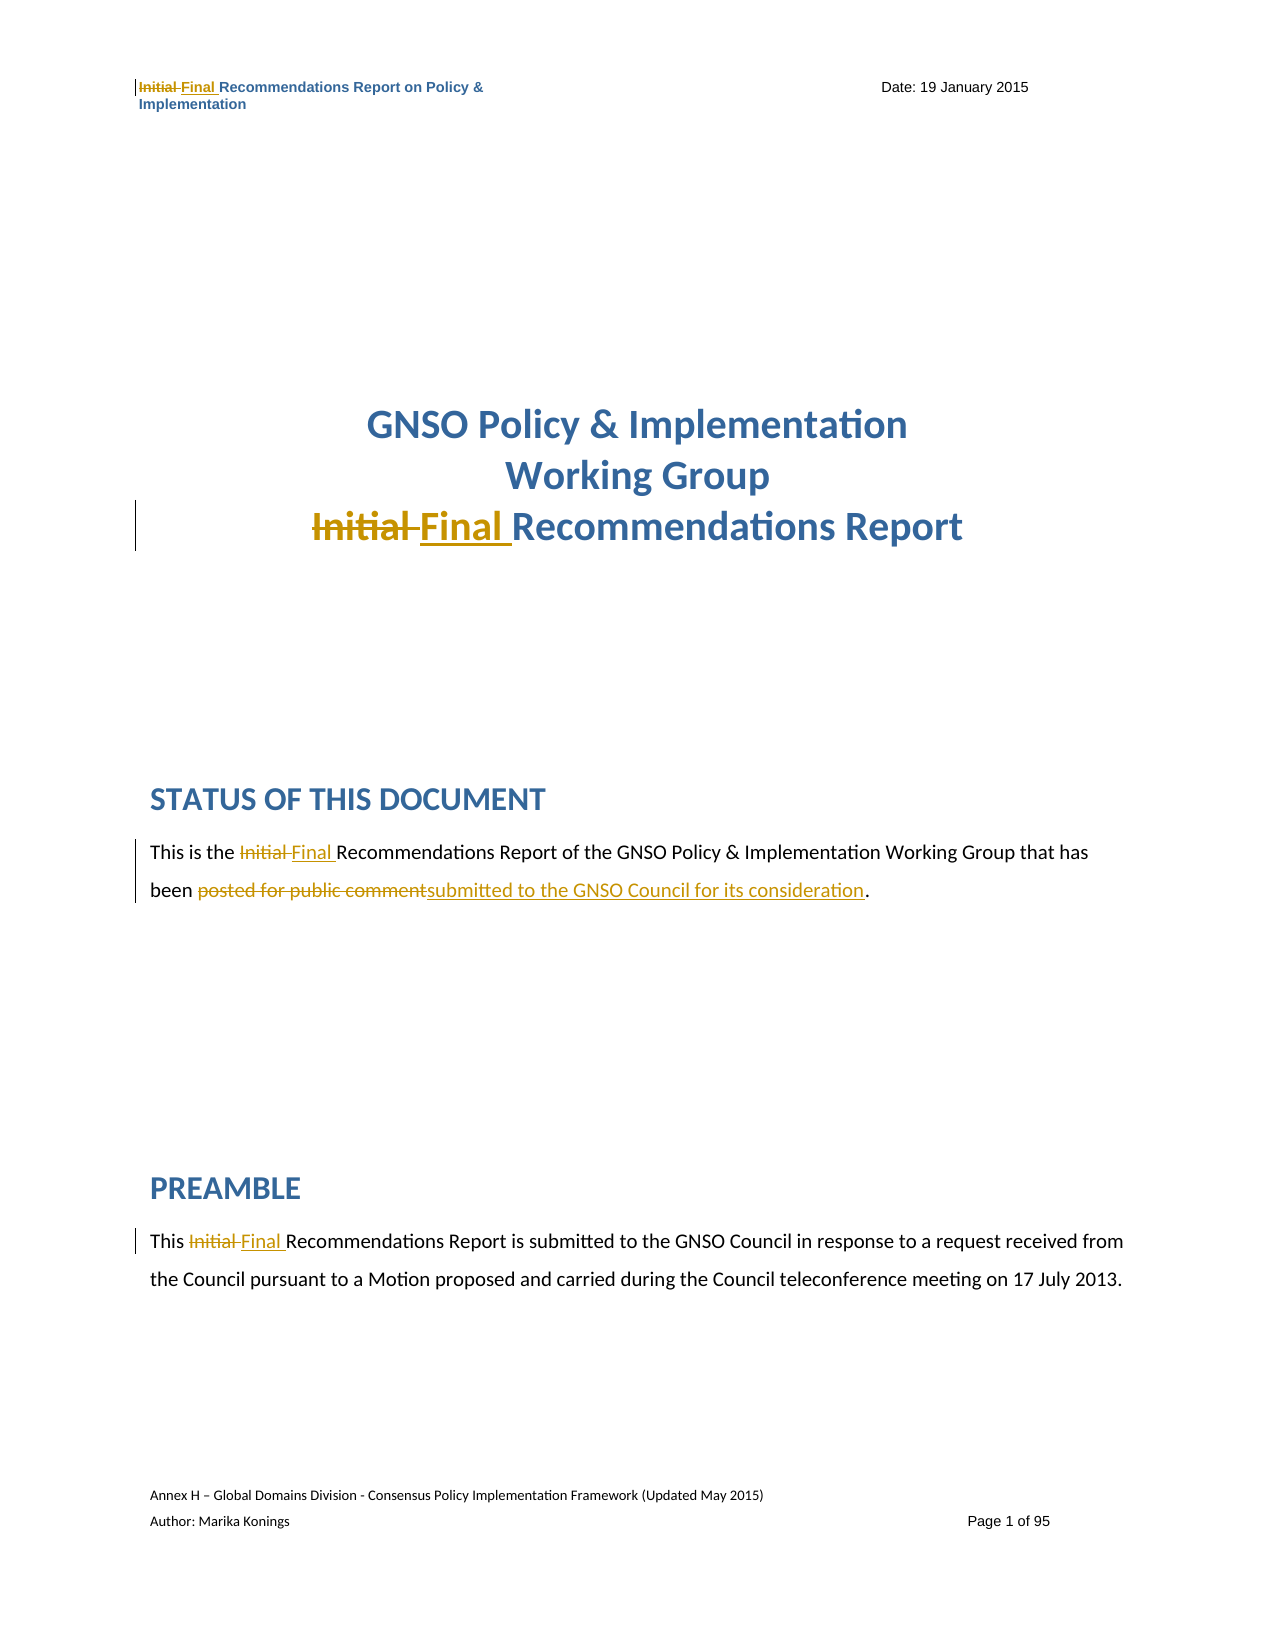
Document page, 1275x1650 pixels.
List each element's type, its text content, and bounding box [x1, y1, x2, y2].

text This is the Recommendations Report of the GNSO Policy & Implementation Working Group that has been . [150, 839, 1125, 903]
text Recommendations Report [150, 500, 1125, 551]
text Working Group [150, 449, 1125, 500]
text GNSO Policy & Implementation [150, 398, 1125, 449]
text STATUS OF THIS DOCUMENT [150, 778, 1125, 819]
text PREAMBLE [150, 1167, 1125, 1208]
text This Recommendations Report is submitted to the GNSO Council in response to a request received from the Council pursuant to a Motion proposed and carried during the Council teleconference meeting on 17 July 2013. [150, 1228, 1125, 1292]
